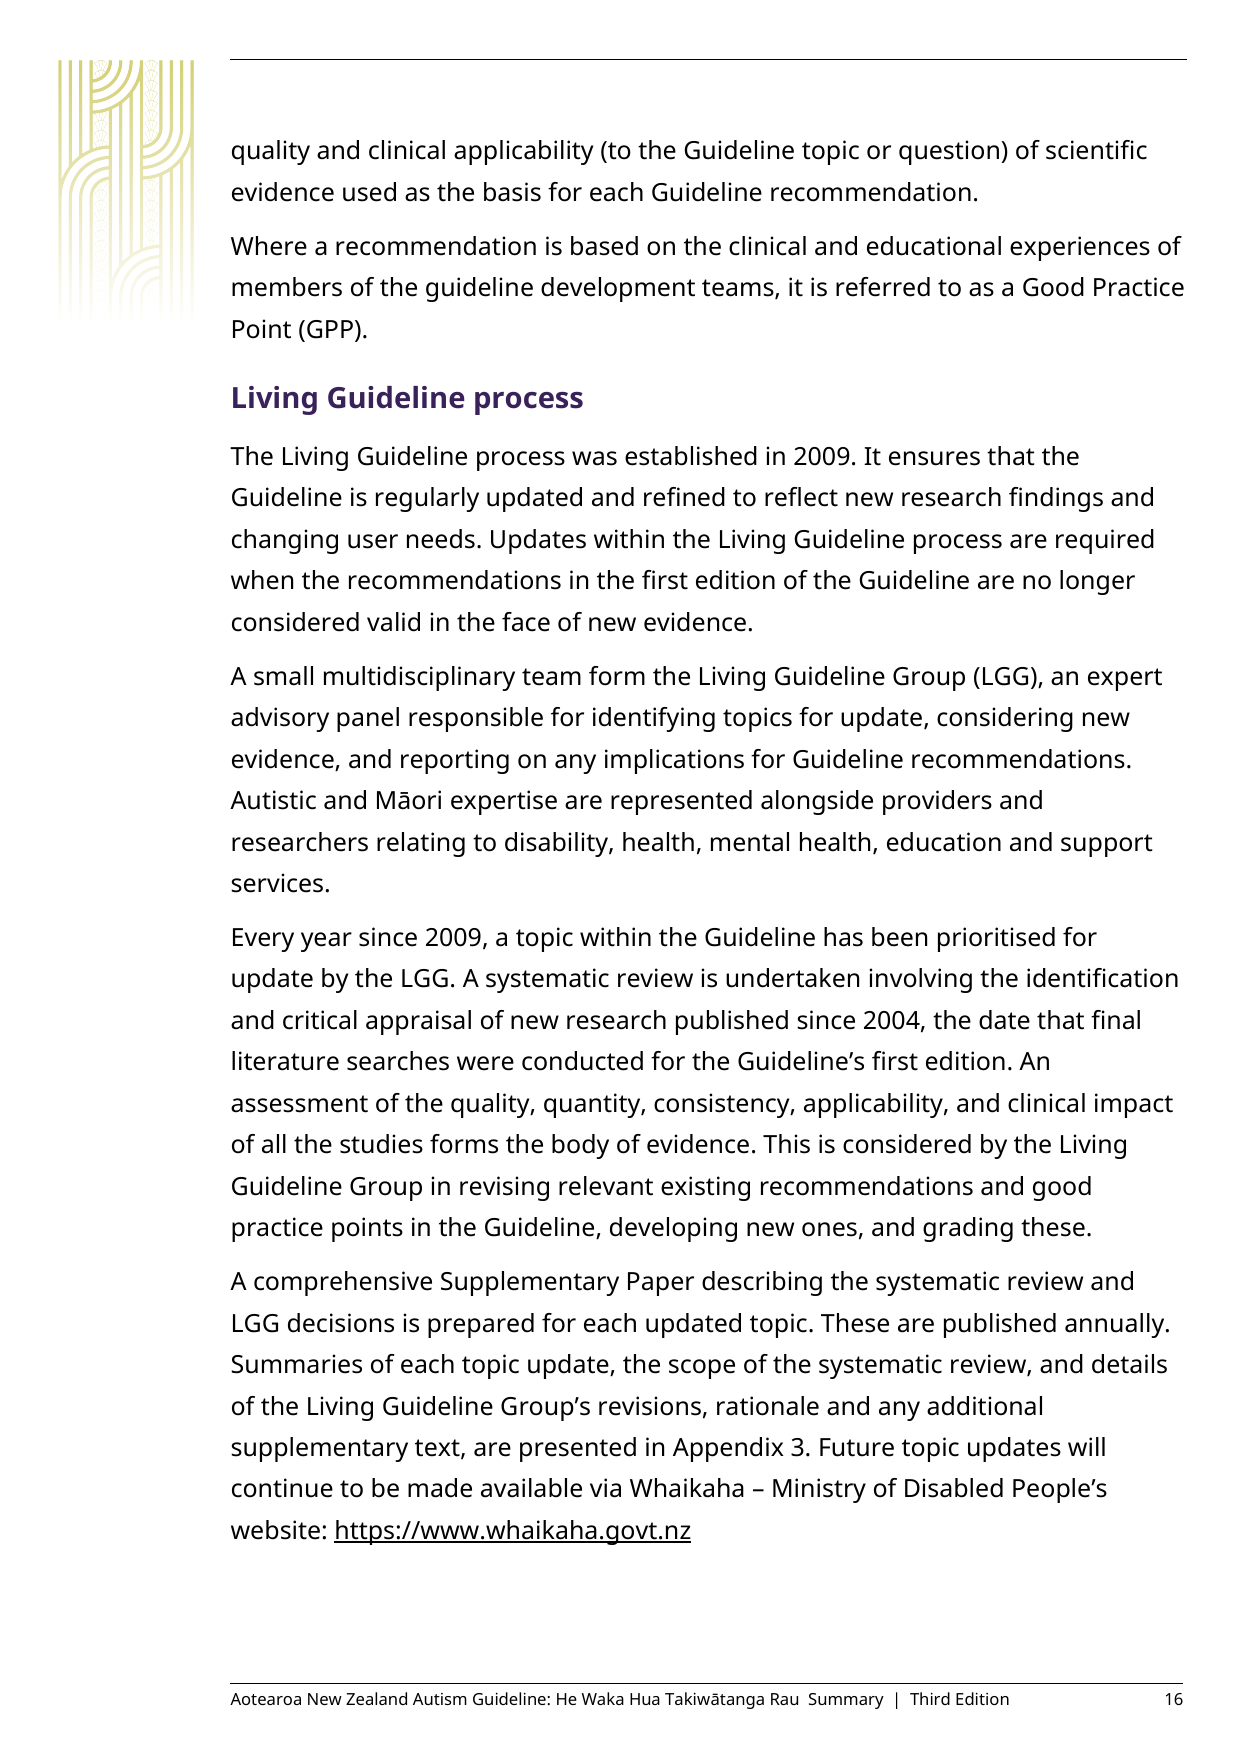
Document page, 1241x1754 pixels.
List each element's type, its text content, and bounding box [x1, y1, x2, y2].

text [230, 133, 1187, 208]
text A comprehensive Supplementary Paper describing the systematic review and LGG decisions is prepared for each updated topic. These are published annually. Summaries of each topic update, the scope of the systematic review, and details of the Living Guideline Group’s revisions, rationale and any additional supplementary text, are presented in Appendix 3. Future topic updates will continue to be made available via Whaikaha – Ministry of Disabled People’s website: https://www.whaikaha.govt.nz [230, 1264, 1187, 1547]
subtitle Living Guideline process [230, 378, 1187, 417]
picture [58, 60, 194, 326]
text Every year since 2009, a topic within the Guideline has been prioritised for update by the LGG. A systematic review is undertaken involving the identification and critical appraisal of new research published since 2004, the date that final literature searches were conducted for the Guideline’s first edition. An assessment of the quality, quantity, consistency, applicability, and clinical impact of all the studies forms the body of evidence. This is considered by the Living Guideline Group in revising relevant existing recommendations and good practice points in the Guideline, developing new ones, and grading these. [230, 919, 1187, 1244]
text A small multidisciplinary team form the Living Guideline Group (LGG), an expert advisory panel responsible for identifying topics for update, considering new evidence, and reporting on any implications for Guideline recommendations. Autistic and Māori expertise are represented alongside providers and researchers relating to disability, health, mental health, education and support services. [230, 658, 1187, 900]
text The Living Guideline process was established in 2009. It ensures that the Guideline is regularly updated and refined to reflect new research findings and changing user needs. Updates within the Living Guideline process are required when the recommendations in the first edition of the Guideline are no longer considered valid in the face of new evidence. [230, 438, 1187, 638]
text Where a recommendation is based on the clinical and educational experiences of members of the guideline development teams, it is referred to as a Good Practice Point (GPP). [230, 228, 1187, 345]
